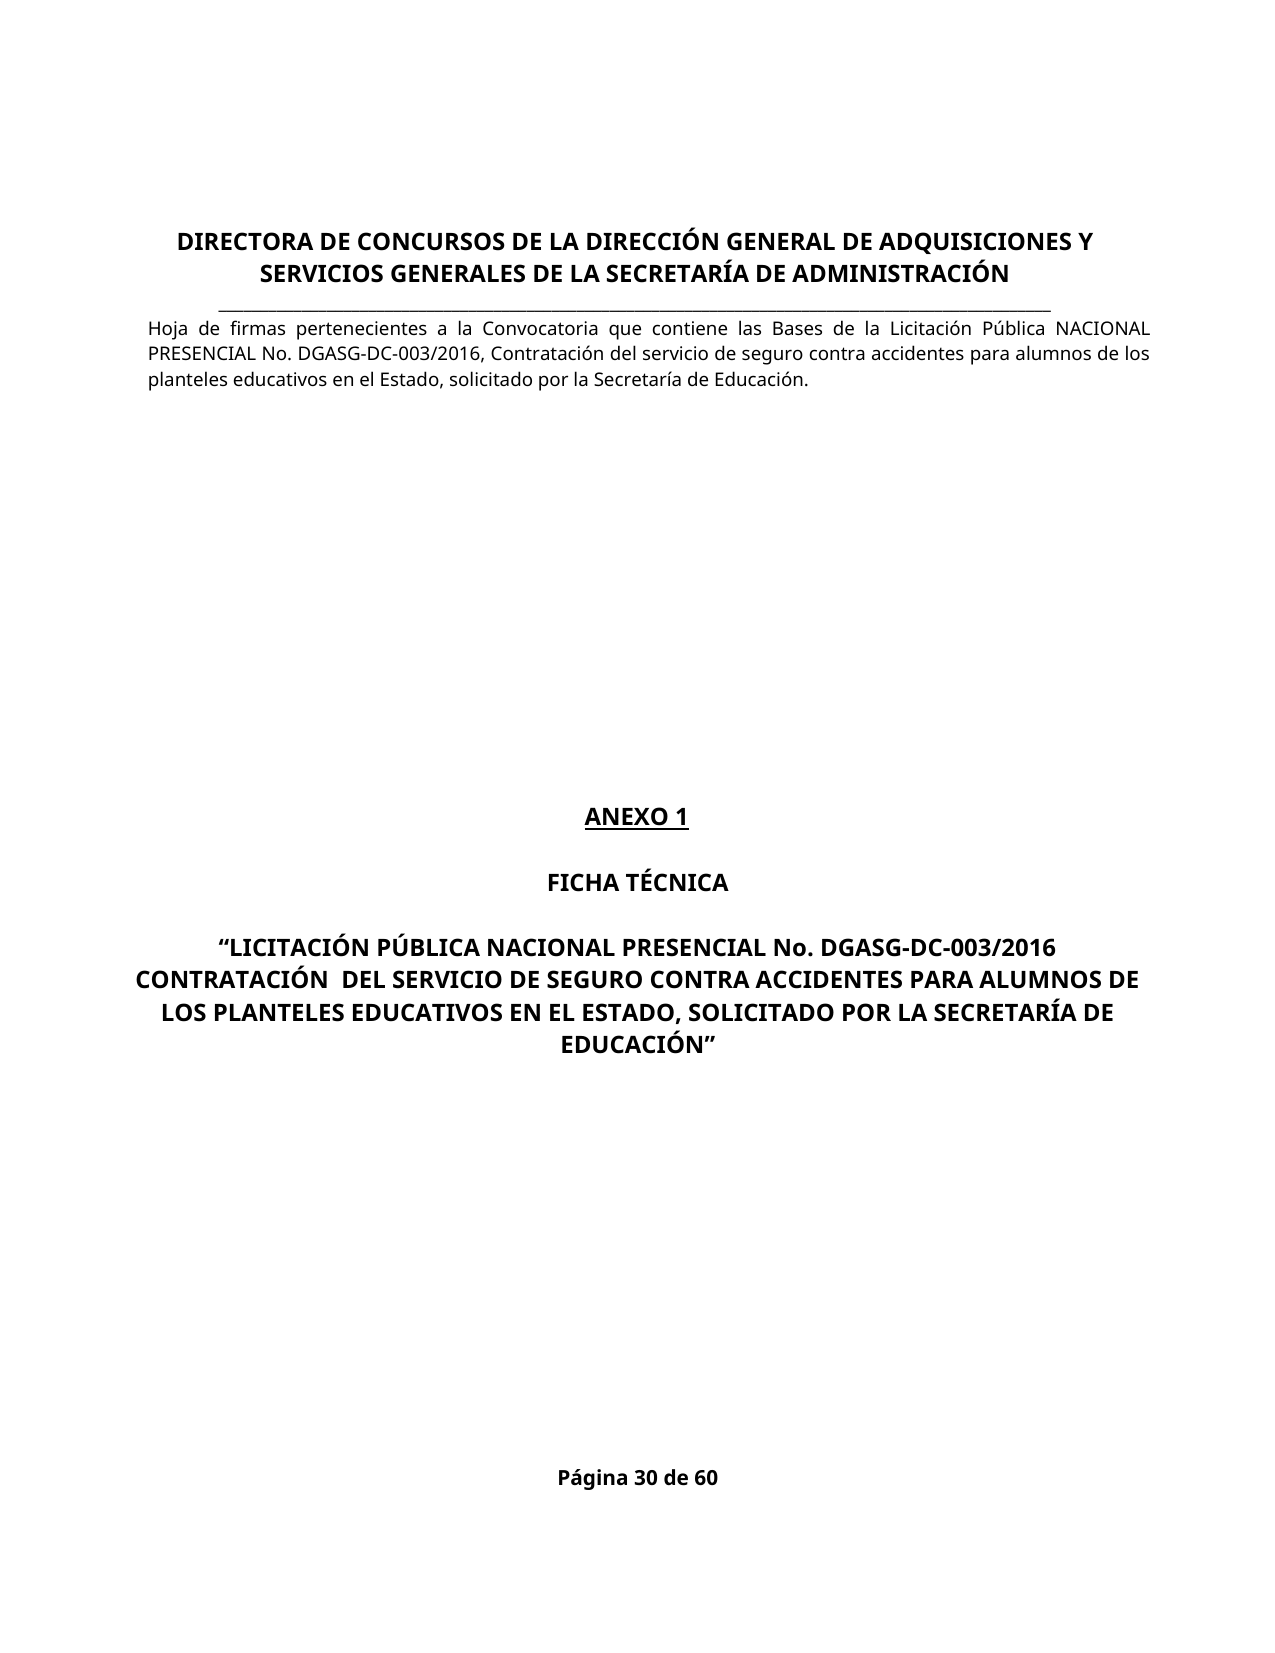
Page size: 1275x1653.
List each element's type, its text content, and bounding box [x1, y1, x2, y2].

text Hoja de firmas pertenecientes a la Convocatoria que contiene las Bases de la Licitación Pública NACIONAL PRESENCIAL No. DGASG-DC-003/2016, Contratación del servicio de seguro contra accidentes para alumnos de los planteles educativos en el Estado, solicitado por la Secretaría de Educación. [148, 315, 1152, 392]
text DIRECTORA DE CONCURSOS DE LA DIRECCIÓN GENERAL DE ADQUISICIONES Y SERVICIOS GENERALES DE LA SECRETARÍA DE ADMINISTRACIÓN ____________________________________________________________________________________________________ [118, 224, 1152, 315]
text “LICITACIÓN PÚBLICA NACIONAL PRESENCIAL No. DGASG-DC-003/2016 CONTRATACIÓN DEL SERVICIO DE SEGURO CONTRA ACCIDENTES PARA ALUMNOS DE LOS PLANTELES EDUCATIVOS EN EL ESTADO, SOLICITADO POR LA SECRETARÍA DE EDUCACIÓN” [118, 931, 1157, 1061]
text ANEXO 1 [81, 800, 1192, 833]
text FICHA TÉCNICA [118, 865, 1157, 898]
